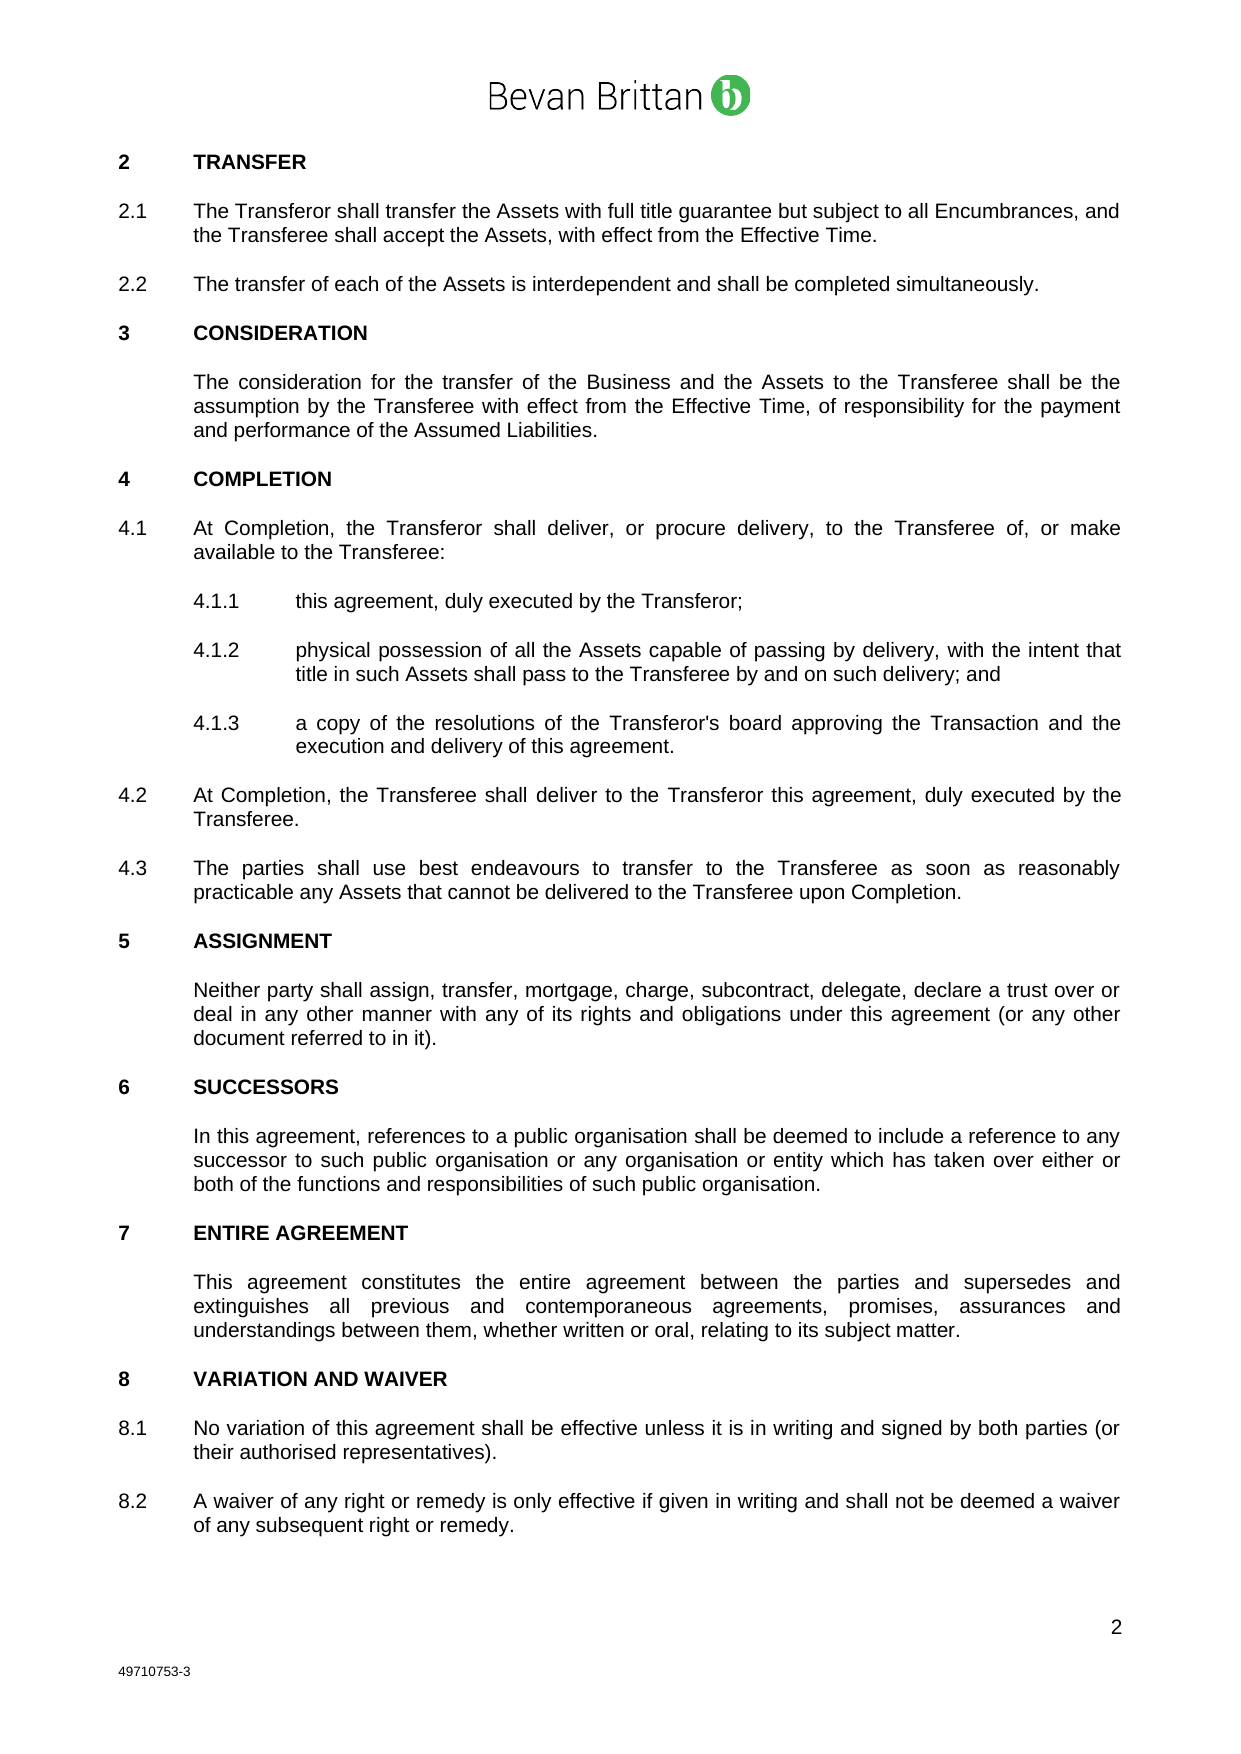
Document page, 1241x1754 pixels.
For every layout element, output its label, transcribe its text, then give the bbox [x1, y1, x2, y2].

text TRANSFER [118, 150, 1122, 174]
text CONSIDERATION [118, 321, 1122, 345]
picture [489, 75, 751, 116]
text physical possession of all the Assets capable of passing by delivery, with the intent that title in such Assets shall pass to the Transferee by and on such delivery; and [193, 637, 1122, 685]
text VARIATION AND WAIVER [118, 1367, 1122, 1391]
text this agreement, duly executed by the Transferor; [193, 588, 1122, 612]
list The consideration for the transfer of the Business and the Assets to the Transferee shall be the assumption by the Transferee with effect from the Effective Time, of responsibility for the payment and performance of the Assumed Liabilities. [193, 370, 1122, 442]
text Neither party shall assign, transfer, mortgage, charge, subcontract, delegate, declare a trust over or deal in any other manner with any of its rights and obligations under this agreement (or any other document referred to in it). [193, 978, 1122, 1050]
text At Completion, the Transferee shall deliver to the Transferor this agreement, duly executed by the Transferee. [118, 783, 1122, 831]
text A waiver of any right or remedy is only effective if given in writing and shall not be deemed a waiver of any subsequent right or remedy. [118, 1488, 1122, 1536]
text The parties shall use best endeavours to transfer to the Transferee as soon as reasonably practicable any Assets that cannot be delivered to the Transferee upon Completion. [118, 856, 1122, 904]
text ASSIGNMENT [118, 929, 1122, 953]
text a copy of the resolutions of the Transferor's board approving the Transaction and the execution and delivery of this agreement. [193, 710, 1122, 758]
text In this agreement, references to a public organisation shall be deemed to include a reference to any successor to such public organisation or any organisation or entity which has taken over either or both of the functions and responsibilities of such public organisation. [193, 1124, 1122, 1196]
text The transfer of each of the Assets is interdependent and shall be completed simultaneously. [118, 272, 1122, 296]
text This agreement constitutes the entire agreement between the parties and supersedes and extinguishes all previous and contemporaneous agreements, promises, assurances and understandings between them, whether written or oral, relating to its subject matter. [193, 1270, 1122, 1342]
text SUCCESSORS [118, 1075, 1122, 1099]
text At Completion, the Transferor shall deliver, or procure delivery, to the Transferee of, or make available to the Transferee: [118, 516, 1122, 563]
text The Transferor shall transfer the Assets with full title guarantee but subject to all Encumbrances, and the Transferee shall accept the Assets, with effect from the Effective Time. [118, 199, 1122, 247]
text ENTIRE AGREEMENT [118, 1221, 1122, 1245]
text No variation of this agreement shall be effective unless it is in writing and signed by both parties (or their authorised representatives). [118, 1416, 1122, 1463]
text COMPLETION [118, 467, 1122, 491]
